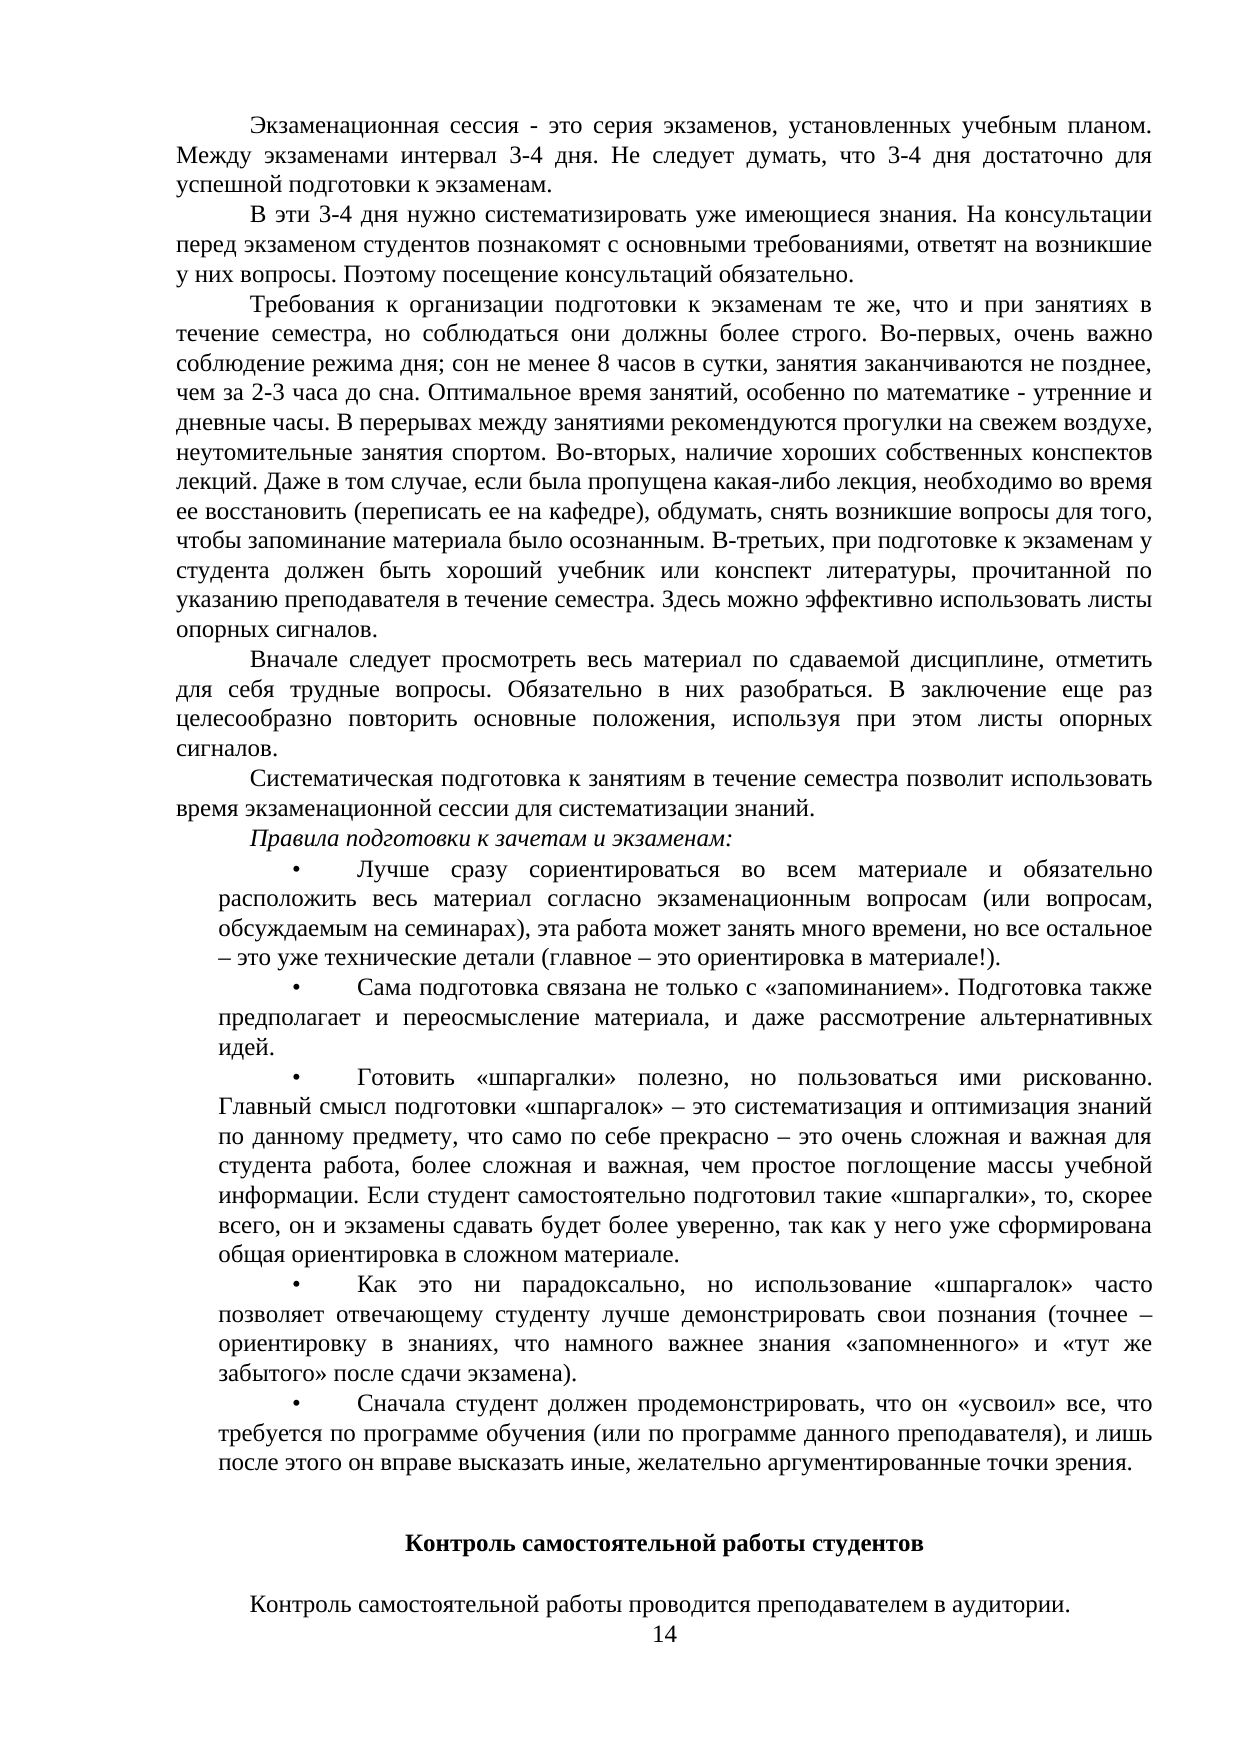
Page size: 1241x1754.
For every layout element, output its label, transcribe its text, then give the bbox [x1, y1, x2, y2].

text Систематическая подготовка к занятиям в течение семестра позволит использовать время экзаменационной сессии для систематизации знаний. [176, 763, 1153, 821]
text Правила подготовки к зачетам и экзаменам: [249, 823, 1153, 852]
text Вначале следует просмотреть весь материал по сдаваемой дисциплине, отметить для себя трудные вопросы. Обязательно в них разобраться. В заключение еще раз целесообразно повторить основные положения, используя при этом листы опорных сигналов. [176, 644, 1153, 762]
text В эти 3-4 дня нужно систематизировать уже имеющиеся знания. На консультации перед экзаменом студентов познакомят с основными требованиями, ответят на возникшие у них вопросы. Поэтому посещение консультаций обязательно. [176, 199, 1153, 287]
list Готовить «шпаргалки» полезно, но пользоваться ими рискованно. Главный смысл подготовки «шпаргалок» – это систематизация и оптимизация знаний по данному предмету, что само по себе прекрасно – это очень сложная и важная для студента работа, более сложная и важная, чем простое поглощение массы учебной информации. Если студент самостоятельно подготовил такие «шпаргалки», то, скорее всего, он и экзамены сдавать будет более уверенно, так как у него уже сформирована общая ориентировка в сложном материале. [218, 1062, 1153, 1268]
text Контроль самостоятельной работы проводится преподавателем в аудитории. [188, 1589, 1132, 1618]
list Как это ни парадоксально, но использование «шпаргалок» часто позволяет отвечающему студенту лучше демонстрировать свои познания (точнее – ориентировку в знаниях, что намного важнее знания «запомненного» и «тут же забытого» после сдачи экзамена). [218, 1269, 1153, 1387]
list Сама подготовка связана не только с «запоминанием». Подготовка также предполагает и переосмысление материала, и даже рассмотрение альтернативных идей. [218, 972, 1153, 1060]
text Экзаменационная сессия - это серия экзаменов, установленных учебным планом. Между экзаменами интервал 3-4 дня. Не следует думать, что 3-4 дня достаточно для успешной подготовки к экзаменам. [176, 110, 1153, 198]
text Контроль самостоятельной работы студентов [176, 1528, 1153, 1557]
list Сначала студент должен продемонстрировать, что он «усвоил» все, что требуется по программе обучения (или по программе данного преподавателя), и лишь после этого он вправе высказать иные, желательно аргументированные точки зрения. [218, 1388, 1153, 1476]
list Лучше сразу сориентироваться во всем материале и обязательно расположить весь материал согласно экзаменационным вопросам (или вопросам, обсуждаемым на семинарах), эта работа может занять много времени, но все остальное – это уже технические детали (главное – это ориентировка в материале!). [218, 854, 1153, 971]
text Требования к организации подготовки к экзаменам те же, что и при занятиях в течение семестра, но соблюдаться они должны более строго. Во-первых, очень важно соблюдение режима дня; сон не менее 8 часов в сутки, занятия заканчиваются не позднее, чем за 2-3 часа до сна. Оптимальное время занятий, особенно по математике - утренние и дневные часы. В перерывах между занятиями рекомендуются прогулки на свежем воздухе, неутомительные занятия спортом. Во-вторых, наличие хороших собственных конспектов лекций. Даже в том случае, если была пропущена какая-либо лекция, необходимо во время ее восстановить (переписать ее на кафедре), обдумать, снять возникшие вопросы для того, чтобы запоминание материала было осознанным. В-третьих, при подготовке к экзаменам у студента должен быть хороший учебник или конспект литературы, прочитанной по указанию преподавателя в течение семестра. Здесь можно эффективно использовать листы опорных сигналов. [176, 289, 1153, 643]
